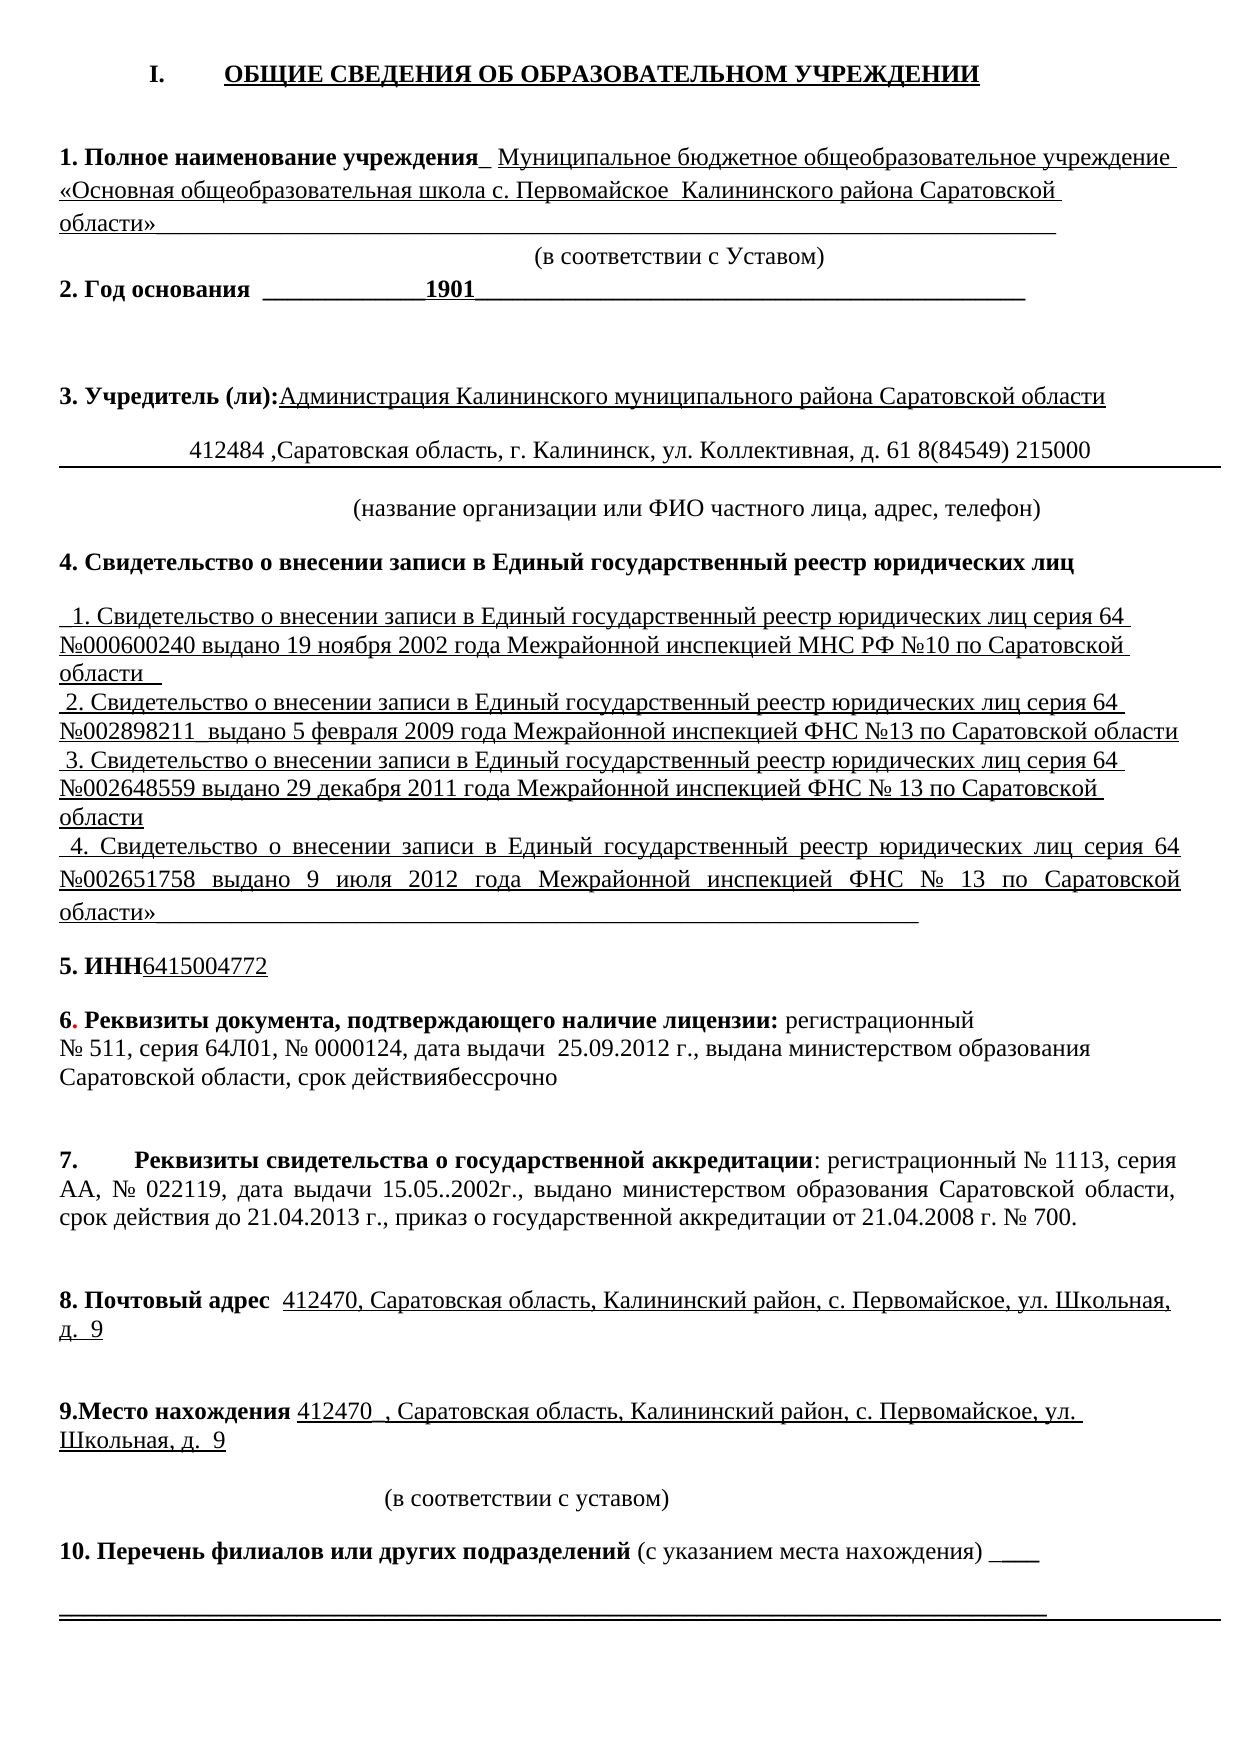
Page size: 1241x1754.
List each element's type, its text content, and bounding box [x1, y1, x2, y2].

text 4. Свидетельство о внесении записи в Единый государственный реестр юридических лиц серия 64 №002651758 выдано 9 июля 2012 года Межрайонной инспекцией ФНС № 13 по Саратовской области»_____________________________________________________________ [59, 857, 1181, 889]
text 10. Перечень филиалов или других подразделений (с указанием места нахождения) ____ [59, 1536, 1221, 1565]
subtitle Реквизиты свидетельства о государственной аккредитации: регистрационный № 1113, серия АА, № 022119, дата выдачи 15.05..2002г., выдано министерством образования Саратовской области, срок действия до 21.04.2013 г., приказ о государственной аккредитации от 21.04.2008 г. № 700. [59, 1145, 1177, 1231]
text 1. Полное наименование учреждения_ Муниципальное бюджетное общеобразовательное учреждение «Основная общеобразовательная школа с. Первомайское Калининского района Саратовской области»________________________________________________________________________ [59, 142, 1240, 236]
text 3. Свидетельство о внесении записи в Единый государственный реестр юридических лиц серия 64 №002648559 выдано 29 декабря 2011 года Межрайонной инспекцией ФНС № 13 по Саратовской области [59, 745, 1181, 831]
text _1. Свидетельство о внесении записи в Единый государственный реестр юридических лиц серия 64 №000600240 выдано 19 ноября 2002 года Межрайонной инспекцией МНС РФ №10 по Саратовской области [59, 601, 1181, 687]
text 4. Свидетельство о внесении записи в Единый государственный реестр юридических лиц [59, 547, 1240, 576]
subtitle № 511, серия 64Л01, № 0000124, дата выдачи 25.09.2012 г., выдана министерством образования Саратовской области, срок действиябессрочно [59, 1033, 1181, 1091]
text (в соответствии с уставом) [59, 1483, 1221, 1511]
text _______________________________________________________________________________ [59, 1590, 1221, 1619]
text (в соответствии с Уставом) [59, 241, 1240, 269]
subtitle 8. Почтовый адрес 412470, Саратовская область, Калининский район, с. Первомайское, ул. Школьная, д. 9 [59, 1285, 1177, 1342]
text 2. Свидетельство о внесении записи в Единый государственный реестр юридических лиц серия 64 №002898211_выдано 5 февраля 2009 года Межрайонной инспекцией ФНС №13 по Саратовской области [59, 687, 1181, 745]
text 4. Свидетельство о внесении записи в Единый государственный реестр юридических лиц серия 64 №002651758 выдано 9 июля 2012 года Межрайонной инспекцией ФНС № 13 по Саратовской области»_____________________________________________________________ [59, 891, 1181, 926]
subtitle 9.Место нахождения 412470_, Саратовская область, Калининский район, с. Первомайское, ул. Школьная, д. 9 [59, 1396, 1177, 1454]
text 412484 ,Саратовская область, г. Калининск, ул. Коллективная, д. 61 8(84549) 215000 [59, 435, 1221, 466]
subtitle 6. Реквизиты документа, подтверждающего наличие лицензии: регистрационный [59, 1005, 1181, 1033]
list ОБЩИЕ СВЕДЕНИЯ ОБ ОБРАЗОВАТЕЛЬНОМ УЧРЕЖДЕНИИ [149, 59, 1181, 88]
text 5. ИНН6415004772 [59, 951, 1181, 980]
text (название организации или ФИО частного лица, адрес, телефон) [59, 493, 1240, 522]
text 4. Свидетельство о внесении записи в Единый государственный реестр юридических лиц серия 64 №002651758 выдано 9 июля 2012 года Межрайонной инспекцией ФНС № 13 по Саратовской области»_____________________________________________________________ [59, 831, 1181, 856]
text 3. Учредитель (ли):Администрация Калининского муниципального района Саратовской области [59, 381, 1221, 410]
text 2. Год основания _____________1901____________________________________________ [59, 274, 1240, 302]
